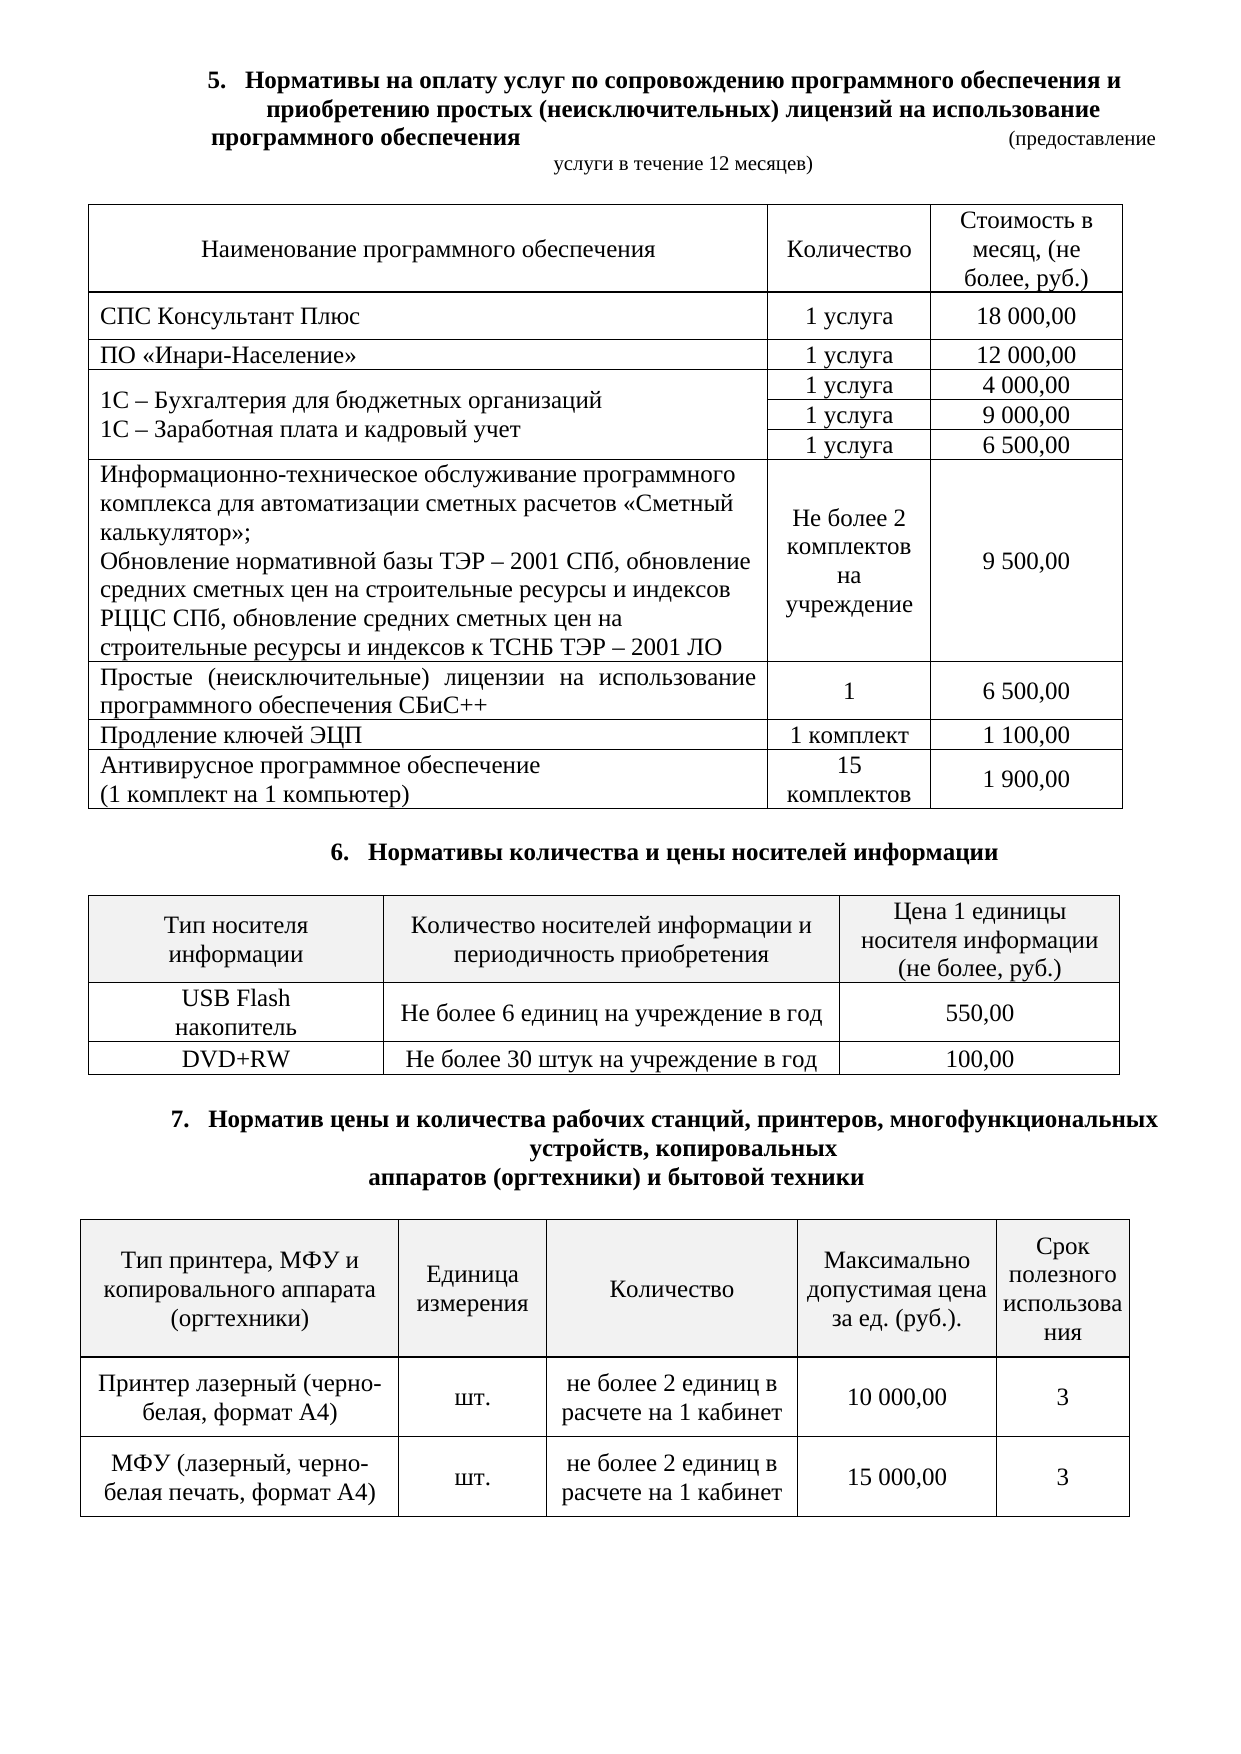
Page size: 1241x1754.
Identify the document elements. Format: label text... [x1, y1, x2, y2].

table_cell 1 900,00 [931, 750, 1122, 808]
table_cell 1 комплект [768, 720, 930, 749]
table_cell 9 500,00 [931, 460, 1122, 661]
table_cell 1 100,00 [931, 720, 1122, 749]
table_cell шт. [399, 1437, 546, 1516]
list Нормативы на оплату услуг по сопровождению программного обеспечения и приобретению простых (неисключительных) лицензий на использование программного обеспечения (предоставление услуги в течение 12 месяцев) [148, 65, 1181, 175]
table_header Тип носителя информации [89, 896, 383, 982]
table_header Количество носителей информации и периодичность приобретения [384, 896, 839, 982]
table_cell 12 000,00 [931, 340, 1122, 369]
table_cell Антивирусное программное обеспечение (1 комплект на 1 компьютер) [89, 750, 767, 808]
table_header Срок полезного использования [997, 1220, 1129, 1356]
table_cell 1 услуга [768, 430, 930, 458]
table_cell СПС Консультант Плюс [89, 293, 767, 339]
table_header Количество [768, 205, 930, 291]
table_header Максимально допустимая цена за ед. (руб.). [798, 1220, 996, 1356]
table_cell 10 000,00 [798, 1358, 996, 1436]
table_cell 9 000,00 [931, 400, 1122, 429]
table_cell 1 услуга [768, 293, 930, 339]
table_cell 4 000,00 [931, 370, 1122, 399]
table_cell 1 услуга [768, 400, 930, 429]
table_cell Продление ключей ЭЦП [89, 720, 767, 749]
table_cell МФУ (лазерный, черно-белая печать, формат А4) [81, 1437, 398, 1516]
table_header Тип принтера, МФУ и копировального аппарата (оргтехники) [81, 1220, 398, 1356]
table_cell 3 [997, 1358, 1129, 1436]
list Норматив цены и количества рабочих станций, принтеров, многофункциональных устройств, копировальных [148, 1104, 1181, 1162]
table_cell шт. [399, 1358, 546, 1436]
table_header Количество [547, 1220, 797, 1356]
table_cell 15 000,00 [798, 1437, 996, 1516]
table_cell 100,00 [840, 1042, 1119, 1074]
table_cell 15 комплектов [768, 750, 930, 808]
table_cell 18 000,00 [931, 293, 1122, 339]
table_header Цена 1 единицы носителя информации (не более, руб.) [840, 896, 1119, 982]
table_header Наименование программного обеспечения [89, 205, 767, 291]
table_cell 3 [997, 1437, 1129, 1516]
text аппаратов (оргтехники) и бытовой техники [193, 1162, 1181, 1190]
table_cell Не более 6 единиц на учреждение в год [384, 983, 839, 1041]
table_cell Не более 2 комплектов на учреждение [768, 460, 930, 661]
table_header Стоимость в месяц, (не более, руб.) [931, 205, 1122, 291]
table_cell не более 2 единиц в расчете на 1 кабинет [547, 1437, 797, 1516]
table_cell 1С – Бухгалтерия для бюджетных организаций 1С – Заработная плата и кадровый учет [89, 370, 767, 458]
table_cell Принтер лазерный (черно-белая, формат А4) [81, 1358, 398, 1436]
table_cell 1 услуга [768, 370, 930, 399]
table_cell DVD+RW [89, 1042, 383, 1074]
table_header Единица измерения [399, 1220, 546, 1356]
table_cell ПО «Инари-Население» [89, 340, 767, 369]
table_cell 1 услуга [768, 340, 930, 369]
table_cell 6 500,00 [931, 662, 1122, 719]
table_cell не более 2 единиц в расчете на 1 кабинет [547, 1358, 797, 1436]
table_cell 1 [768, 662, 930, 719]
table_cell USB Flash накопитель [89, 983, 383, 1041]
table_cell 550,00 [840, 983, 1119, 1041]
table_cell Информационно-техническое обслуживание программного комплекса для автоматизации сметных расчетов «Сметный калькулятор»; Обновление нормативной базы ТЭР – 2001 СПб, обновление средних сметных цен на строительные ресурсы и индексов РЦЦС СПб, обновление средних сметных цен на строительные ресурсы и индексов к ТСНБ ТЭР – 2001 ЛО [89, 460, 767, 661]
table_cell 6 500,00 [931, 430, 1122, 458]
table_cell Простые (неисключительные) лицензии на использование программного обеспечения СБиС++ [89, 662, 767, 719]
list Нормативы количества и цены носителей информации [148, 837, 1181, 866]
table_cell Не более 30 штук на учреждение в год [384, 1042, 839, 1074]
